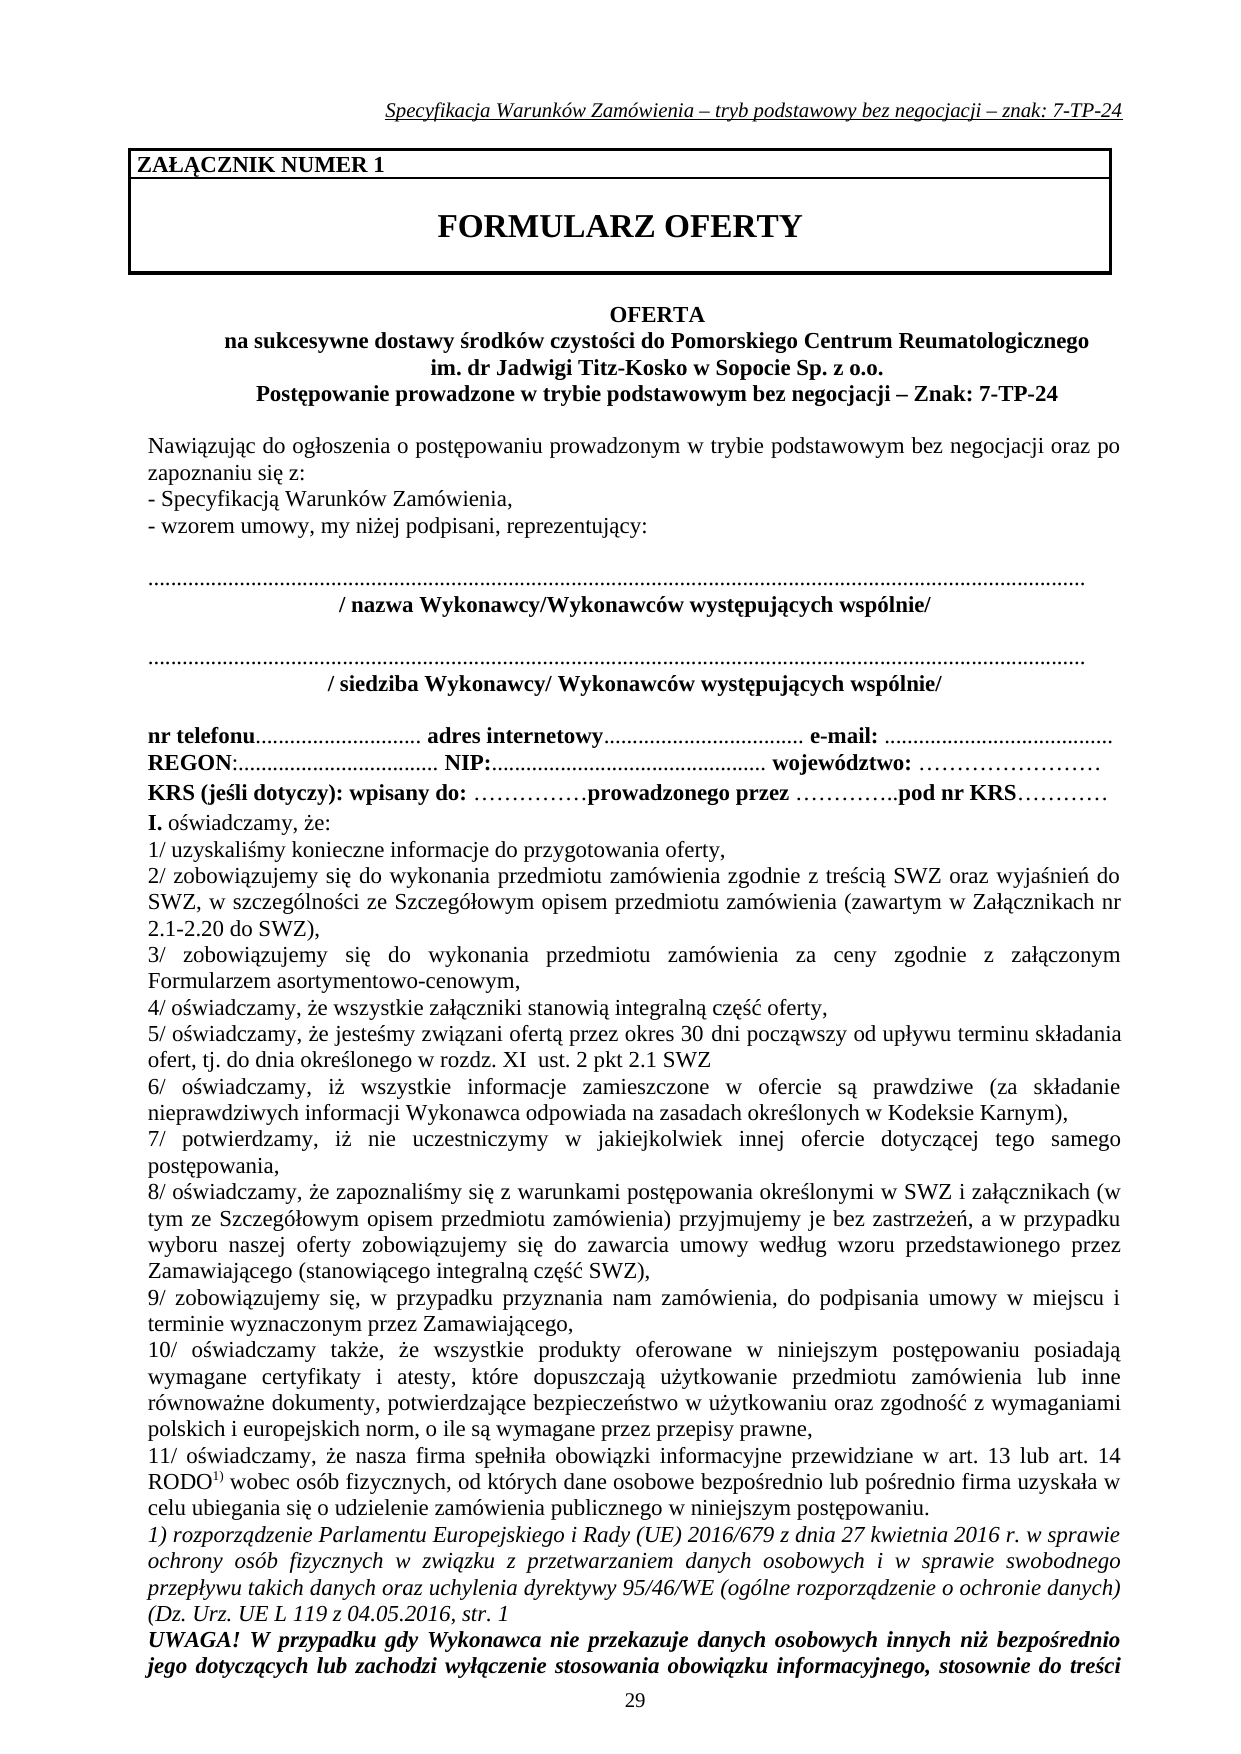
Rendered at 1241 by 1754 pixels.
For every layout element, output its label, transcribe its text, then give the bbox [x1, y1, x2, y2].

text .................................................................................................................................................................... [148, 643, 1122, 670]
text I. oświadczamy, że: [148, 809, 1122, 836]
table_cell FORMULARZ OFERTY [131, 179, 1109, 271]
text 1/ uzyskaliśmy konieczne informacje do przygotowania oferty, [148, 836, 1122, 862]
text OFERTA [192, 301, 1122, 327]
text - Specyfikacją Warunków Zamówienia, [148, 485, 1122, 512]
table_header ZAŁĄCZNIK NUMER 1 [131, 151, 1109, 177]
text 1) rozporządzenie Parlamentu Europejskiego i Rady (UE) 2016/679 z dnia 27 kwietnia 2016 r. w sprawie ochrony osób fizycznych w związku z przetwarzaniem danych osobowych i w sprawie swobodnego przepływu takich danych oraz uchylenia dyrektywy 95/46/WE (ogólne rozporządzenie o ochronie danych) (Dz. Urz. UE L 119 z 04.05.2016, str. 1 [148, 1521, 1122, 1626]
subtitle im. dr Jadwigi Titz-Kosko w Sopocie Sp. z o.o. [192, 353, 1122, 380]
text / nazwa Wykonawcy/Wykonawców występujących wspólnie/ [148, 591, 1122, 617]
text 6/ oświadczamy, iż wszystkie informacje zamieszczone w ofercie są prawdziwe (za składanie nieprawdziwych informacji Wykonawca odpowiada na zasadach określonych w Kodeksie Karnym), [148, 1073, 1122, 1126]
subtitle Postępowanie prowadzone w trybie podstawowym bez negocjacji – Znak: 7-TP-24 [192, 380, 1122, 406]
text 7/ potwierdzamy, iż nie uczestniczymy w jakiejkolwiek innej ofercie dotyczącej tego samego postępowania, [148, 1126, 1122, 1178]
text 9/ zobowiązujemy się, w przypadku przyznania nam zamówienia, do podpisania umowy w miejscu i terminie wyznaczonym przez Zamawiającego, [148, 1284, 1122, 1336]
text 11/ oświadczamy, że nasza firma spełniła obowiązki informacyjne przewidziane w art. 13 lub art. 14 RODO1) wobec osób fizycznych, od których dane osobowe bezpośrednio lub pośrednio firma uzyskała w celu ubiegania się o udzielenie zamówienia publicznego w niniejszym postępowaniu. [148, 1442, 1122, 1521]
text 2/ zobowiązujemy się do wykonania przedmiotu zamówienia zgodnie z treścią SWZ oraz wyjaśnień do SWZ, w szczególności ze Szczegółowym opisem przedmiotu zamówienia (zawartym w Załącznikach nr 2.1-2.20 do SWZ), [148, 862, 1122, 941]
text 4/ oświadczamy, że wszystkie załączniki stanowią integralną część oferty, [148, 994, 1122, 1020]
text REGON:................................... NIP:................................................ województwo: …………………… [148, 749, 1122, 775]
text 8/ oświadczamy, że zapoznaliśmy się z warunkami postępowania określonymi w SWZ i załącznikach (w tym ze Szczegółowym opisem przedmiotu zamówienia) przyjmujemy je bez zastrzeżeń, a w przypadku wyboru naszej oferty zobowiązujemy się do zawarcia umowy według wzoru przedstawionego przez Zamawiającego (stanowiącego integralną część SWZ), [148, 1178, 1122, 1284]
text - wzorem umowy, my niżej podpisani, reprezentujący: [148, 512, 1122, 538]
text / siedziba Wykonawcy/ Wykonawców występujących wspólnie/ [148, 670, 1122, 696]
text nr telefonu............................. adres internetowy................................... e-mail: ........................................ [148, 722, 1122, 749]
text KRS (jeśli dotyczy): wpisany do: ……………prowadzonego przez …………..pod nr KRS………… [148, 779, 1122, 805]
text 10/ oświadczamy także, że wszystkie produkty oferowane w niniejszym postępowaniu posiadają wymagane certyfikaty i atesty, które dopuszczają użytkowanie przedmiotu zamówienia lub inne równoważne dokumenty, potwierdzające bezpieczeństwo w użytkowaniu oraz zgodność z wymaganiami polskich i europejskich norm, o ile są wymagane przez przepisy prawne, [148, 1336, 1122, 1442]
subtitle na sukcesywne dostawy środków czystości do Pomorskiego Centrum Reumatologicznego [192, 327, 1122, 353]
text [148, 1626, 1122, 1679]
text Nawiązując do ogłoszenia o postępowaniu prowadzonym w trybie podstawowym bez negocjacji oraz po zapoznaniu się z: [148, 433, 1122, 485]
text 5/ oświadczamy, że jesteśmy związani ofertą przez okres 30 dni począwszy od upływu terminu składania ofert, tj. do dnia określonego w rozdz. XI ust. 2 pkt 2.1 SWZ [148, 1020, 1122, 1073]
text 3/ zobowiązujemy się do wykonania przedmiotu zamówienia za ceny zgodnie z załączonym Formularzem asortymentowo-cenowym, [148, 941, 1122, 994]
text .................................................................................................................................................................... [148, 564, 1122, 591]
